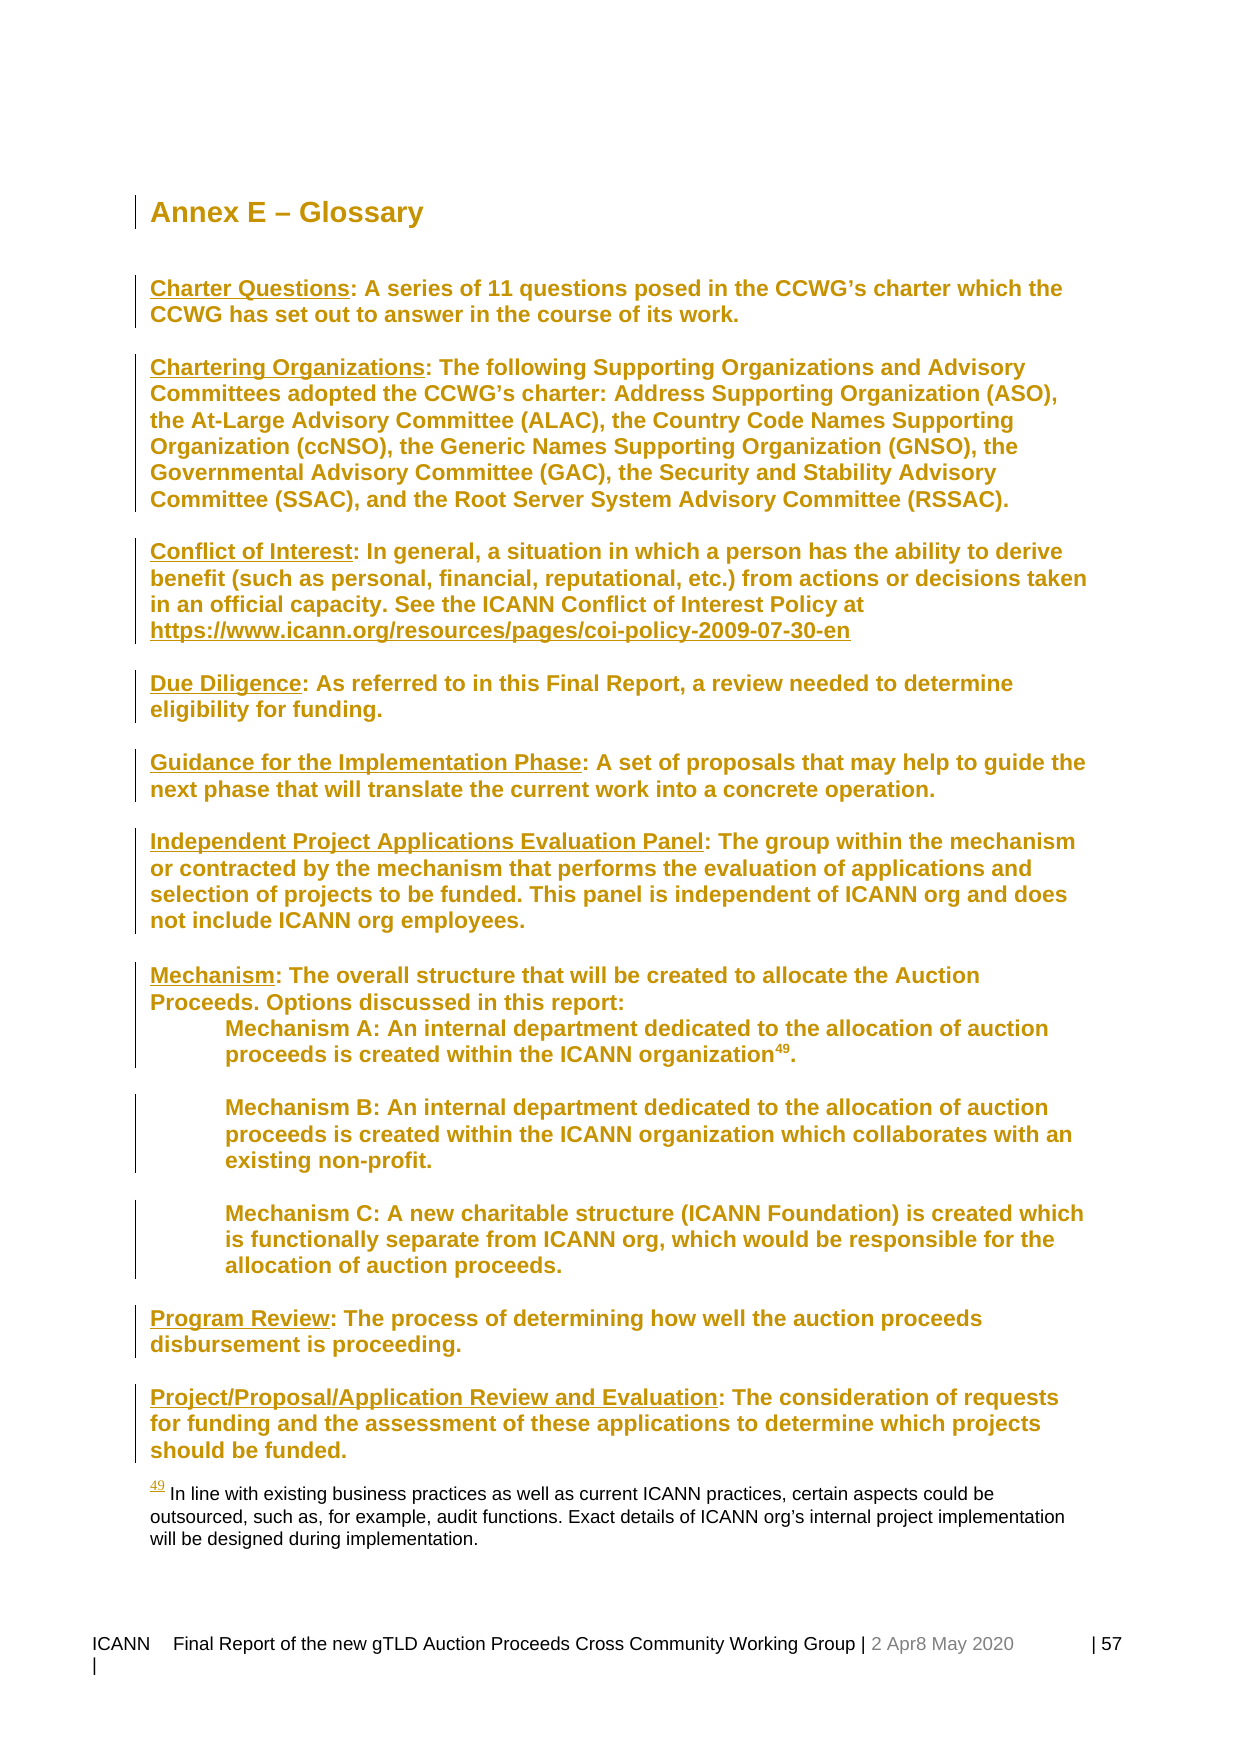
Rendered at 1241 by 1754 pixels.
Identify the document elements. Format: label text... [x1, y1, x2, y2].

text Program Review: The process of determining how well the auction proceeds disbursement is proceeding. [150, 1305, 1090, 1358]
text Conflict of Interest: In general, a situation in which a person has the ability to derive benefit (such as personal, financial, reputational, etc.) from actions or decisions taken in an official capacity. See the ICANN Conflict of Interest Policy at https://www.icann.org/resources/pages/coi-policy-2009-07-30-en [150, 538, 1090, 644]
text Mechanism: The overall structure that will be created to allocate the Auction Proceeds. Options discussed in this report: [150, 962, 1090, 1015]
text Due Diligence: As referred to in this Final Report, a review needed to determine eligibility for funding. [150, 670, 1090, 723]
text Charter Questions: A series of 11 questions posed in the CCWG’s charter which the CCWG has set out to answer in the course of its work. [150, 275, 1090, 327]
text Mechanism A: An internal department dedicated to the allocation of auction proceeds is created within the ICANN organization. [225, 1015, 1090, 1068]
text Independent Project Applications Evaluation Panel: The group within the mechanism or contracted by the mechanism that performs the evaluation of applications and selection of projects to be funded. This panel is independent of ICANN org and does not include ICANN org employees. [150, 828, 1090, 934]
text Project/Proposal/Application Review and Evaluation: The consideration of requests for funding and the assessment of these applications to determine which projects should be funded. [150, 1384, 1090, 1463]
text Chartering Organizations: The following Supporting Organizations and Advisory Committees adopted the CCWG’s charter: Address Supporting Organization (ASO), the At-Large Advisory Committee (ALAC), the Country Code Names Supporting Organization (ccNSO), the Generic Names Supporting Organization (GNSO), the Governmental Advisory Committee (GAC), the Security and Stability Advisory Committee (SSAC), and the Root Server System Advisory Committee (RSSAC). [150, 354, 1090, 512]
subtitle Annex E – Glossary [150, 195, 1090, 228]
text Mechanism C: A new charitable structure (ICANN Foundation) is created which is functionally separate from ICANN org, which would be responsible for the allocation of auction proceeds. [225, 1199, 1090, 1279]
text Mechanism B: An internal department dedicated to the allocation of auction proceeds is created within the ICANN organization which collaborates with an existing non-profit. [225, 1094, 1090, 1173]
text Guidance for the Implementation Phase: A set of proposals that may help to guide the next phase that will translate the current work into a concrete operation. [150, 749, 1090, 802]
